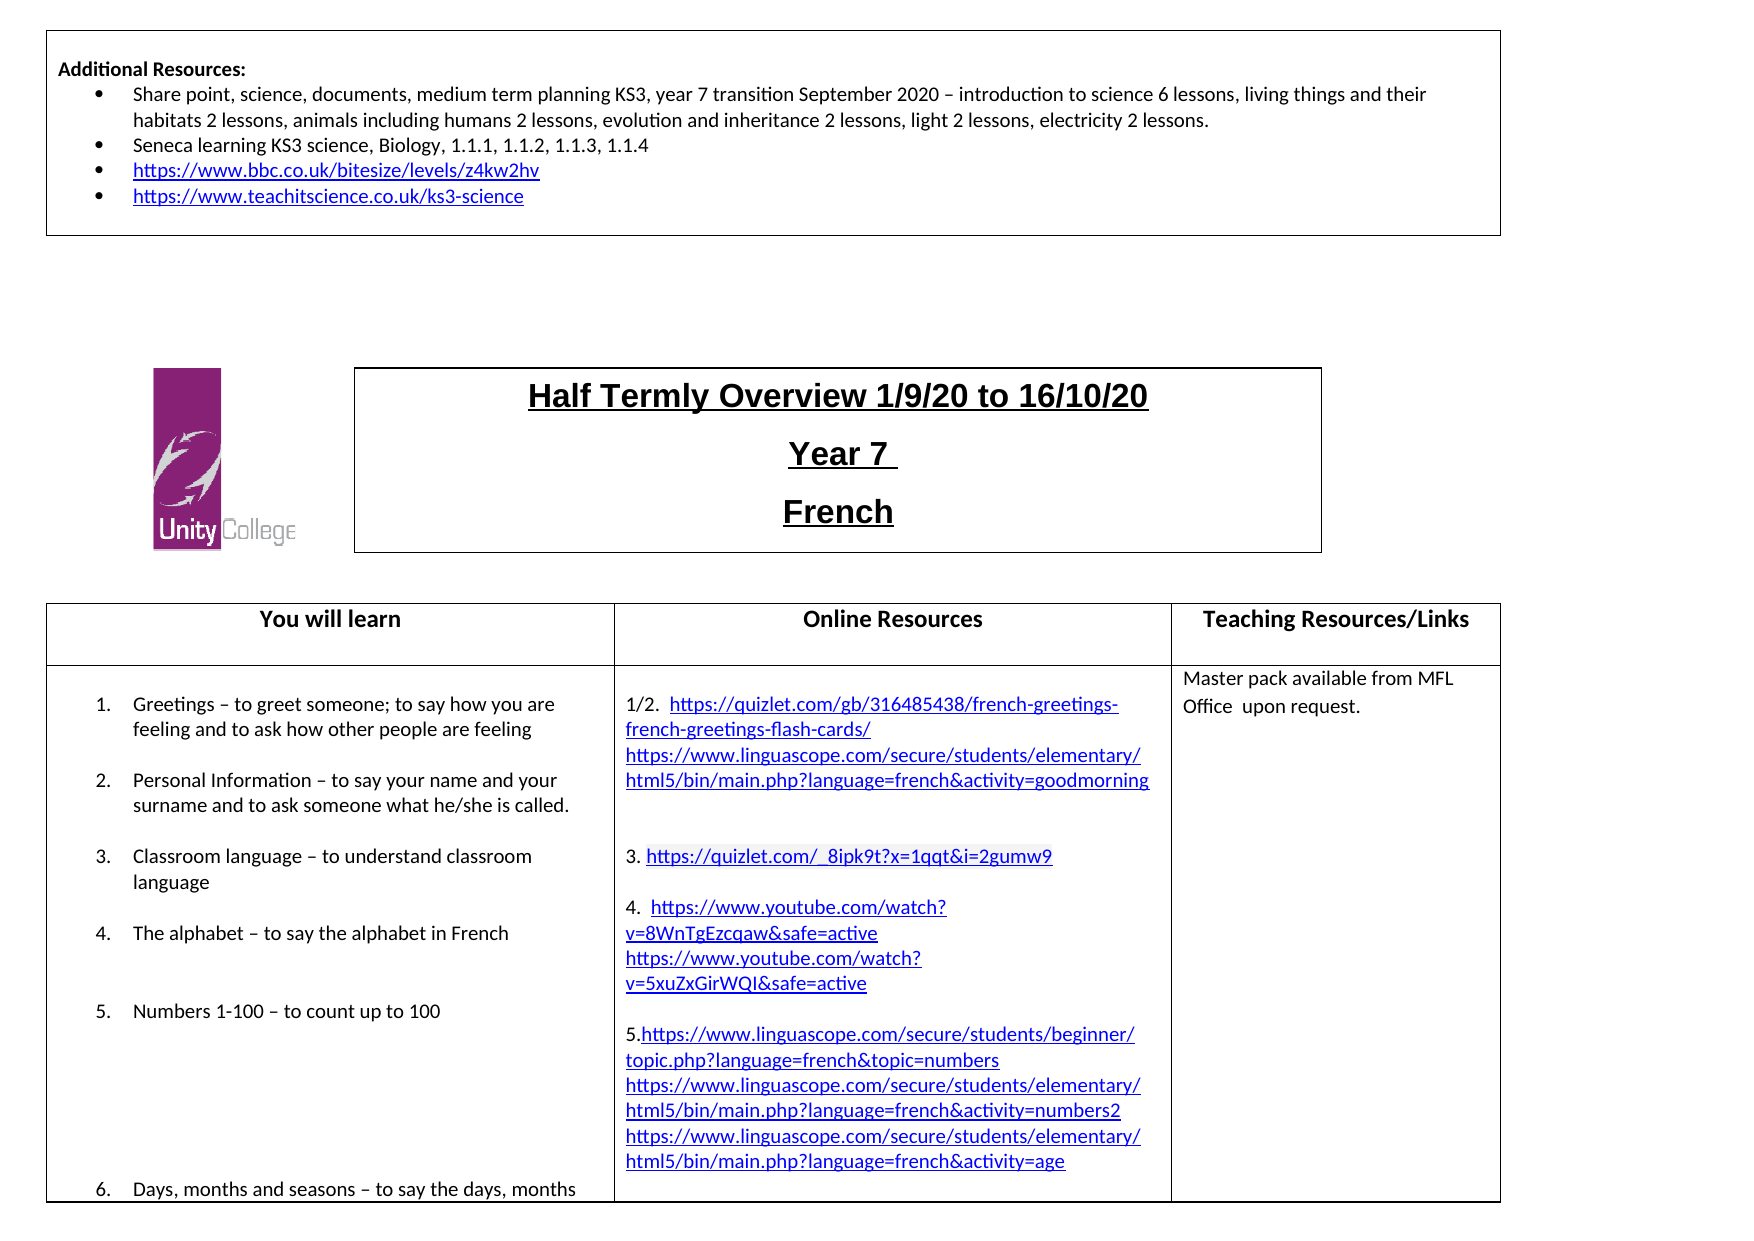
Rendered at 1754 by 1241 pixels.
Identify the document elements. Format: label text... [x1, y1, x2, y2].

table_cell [615, 666, 1171, 1201]
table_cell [1172, 666, 1500, 1201]
table_header You will learn [47, 604, 614, 664]
table_header Online Resources [615, 604, 1171, 664]
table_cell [47, 666, 614, 1201]
table_header Teaching Resources/Links [1172, 604, 1500, 664]
picture [150, 368, 296, 551]
table_cell Additional Resources: Share point, science, documents, medium term planning KS3, year 7 transition September 2020 – introduction to science 6 lessons, living things and their habitats 2 lessons, animals including humans 2 lessons, evolution and inheritance 2 lessons, light 2 lessons, electricity 2 lessons. Seneca learning KS3 science, Biology, 1.1.1, 1.1.2, 1.1.3, 1.1.4 https://www.bbc.co.uk/bitesize/levels/z4kw2hv https://www.teachitscience.co.uk/ks3-science [47, 31, 1500, 235]
